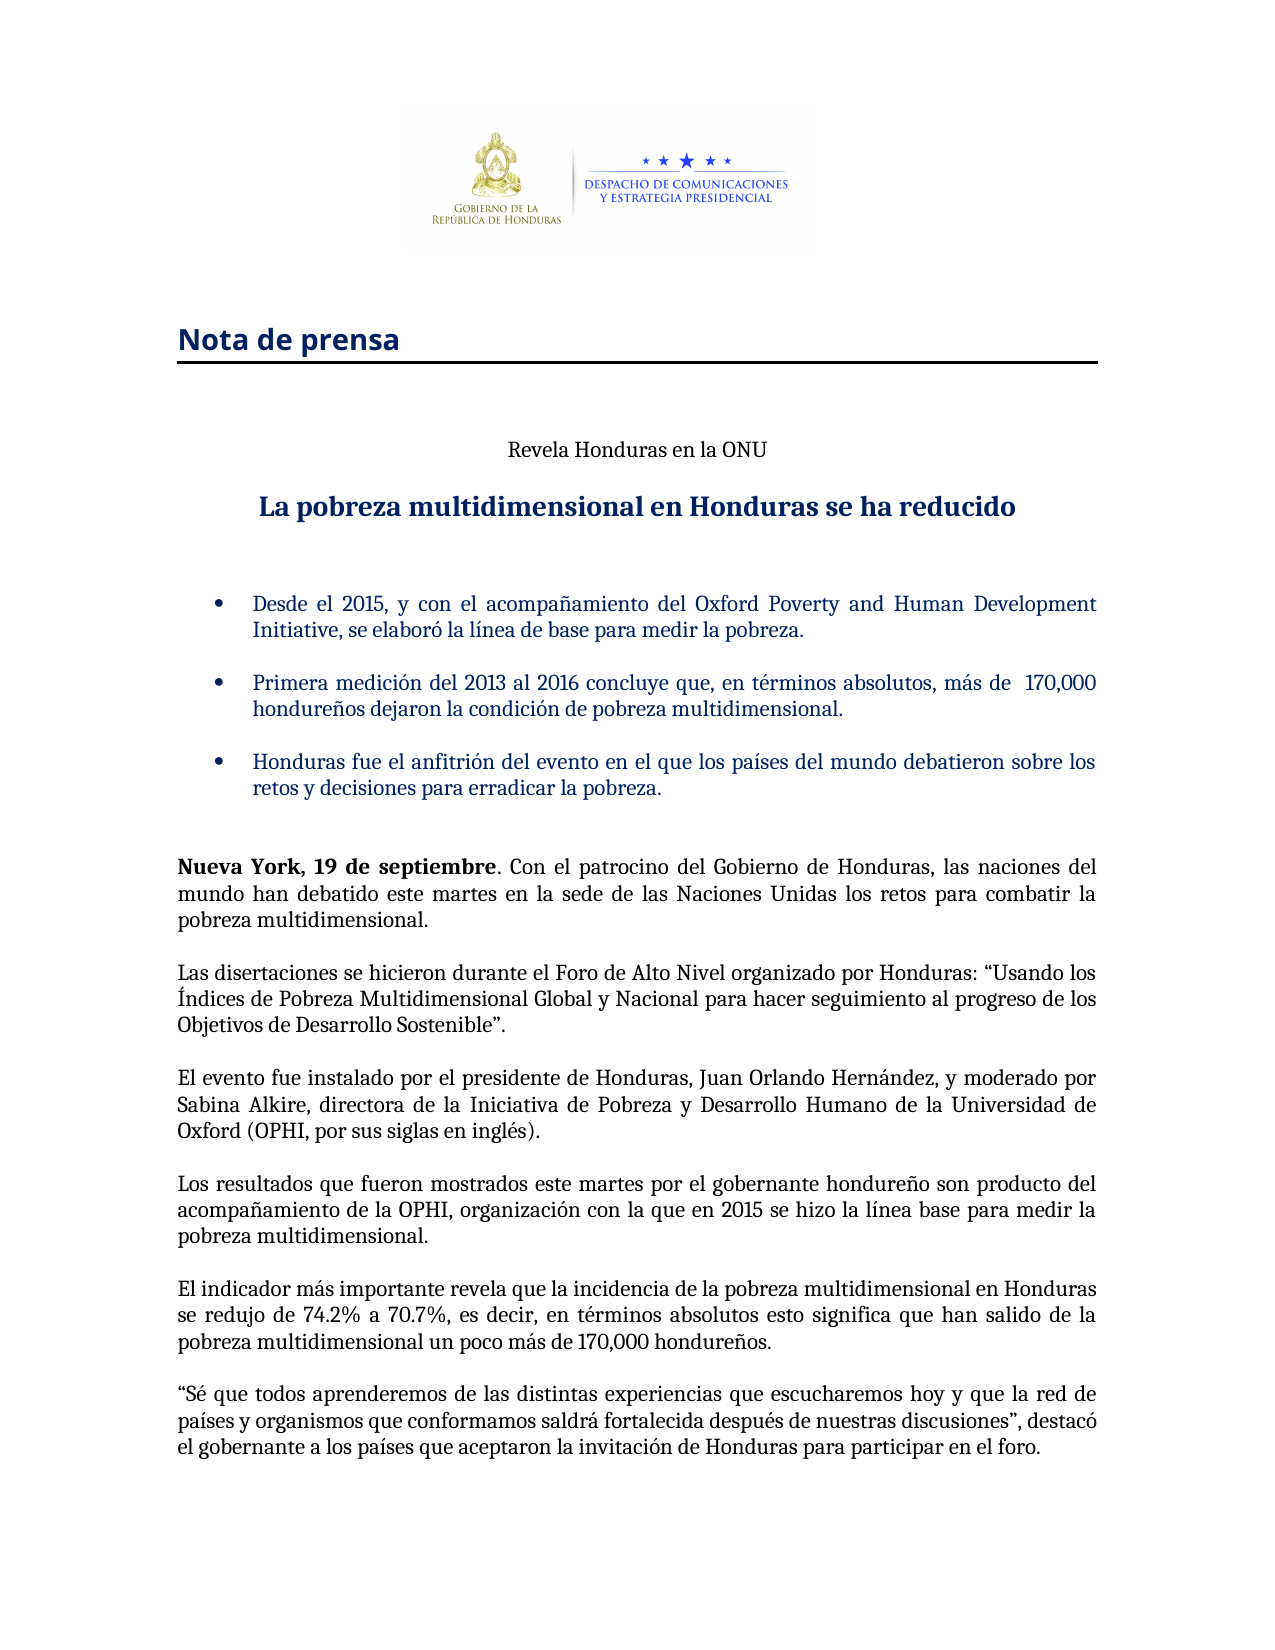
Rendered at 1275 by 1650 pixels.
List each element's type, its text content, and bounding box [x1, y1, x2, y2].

list Honduras fue el anfitrión del evento en el que los países del mundo debatieron sobre los retos y decisiones para erradicar la pobreza. [215, 749, 1098, 801]
text “Sé que todos aprenderemos de las distintas experiencias que escucharemos hoy y que la red de países y organismos que conformamos saldrá fortalecida después de nuestras discusiones”, destacó el gobernante a los países que aceptaron la invitación de Honduras para participar en el foro. [177, 1381, 1098, 1460]
list Primera medición del 2013 al 2016 concluye que, en términos absolutos, más de 170,000 hondureños dejaron la condición de pobreza multidimensional. [215, 670, 1098, 722]
text Revela Honduras en la ONU [177, 437, 1098, 464]
text Nota de prensa [177, 320, 1098, 361]
picture [402, 103, 818, 253]
text La pobreza multidimensional en Honduras se ha reducido [177, 490, 1098, 523]
list Desde el 2015, y con el acompañamiento del Oxford Poverty and Human Development Initiative, se elaboró la línea de base para medir la pobreza. [215, 591, 1098, 643]
text Las disertaciones se hicieron durante el Foro de Alto Nivel organizado por Honduras: “Usando los Índices de Pobreza Multidimensional Global y Nacional para hacer seguimiento al progreso de los Objetivos de Desarrollo Sostenible”. [177, 959, 1098, 1039]
text Los resultados que fueron mostrados este martes por el gobernante hondureño son producto del acompañamiento de la OPHI, organización con la que en 2015 se hizo la línea base para medir la pobreza multidimensional. [177, 1170, 1098, 1249]
text El indicador más importante revela que la incidencia de la pobreza multidimensional en Honduras se redujo de 74.2% a 70.7%, es decir, en términos absolutos esto significa que han salido de la pobreza multidimensional un poco más de 170,000 hondureños. [177, 1276, 1098, 1355]
text Nueva York, 19 de septiembre. Con el patrocino del Gobierno de Honduras, las naciones del mundo han debatido este martes en la sede de las Naciones Unidas los retos para combatir la pobreza multidimensional. [177, 854, 1098, 933]
text El evento fue instalado por el presidente de Honduras, Juan Orlando Hernández, y moderado por Sabina Alkire, directora de la Iniciativa de Pobreza y Desarrollo Humano de la Universidad de Oxford (OPHI, por sus siglas en inglés). [177, 1065, 1098, 1144]
